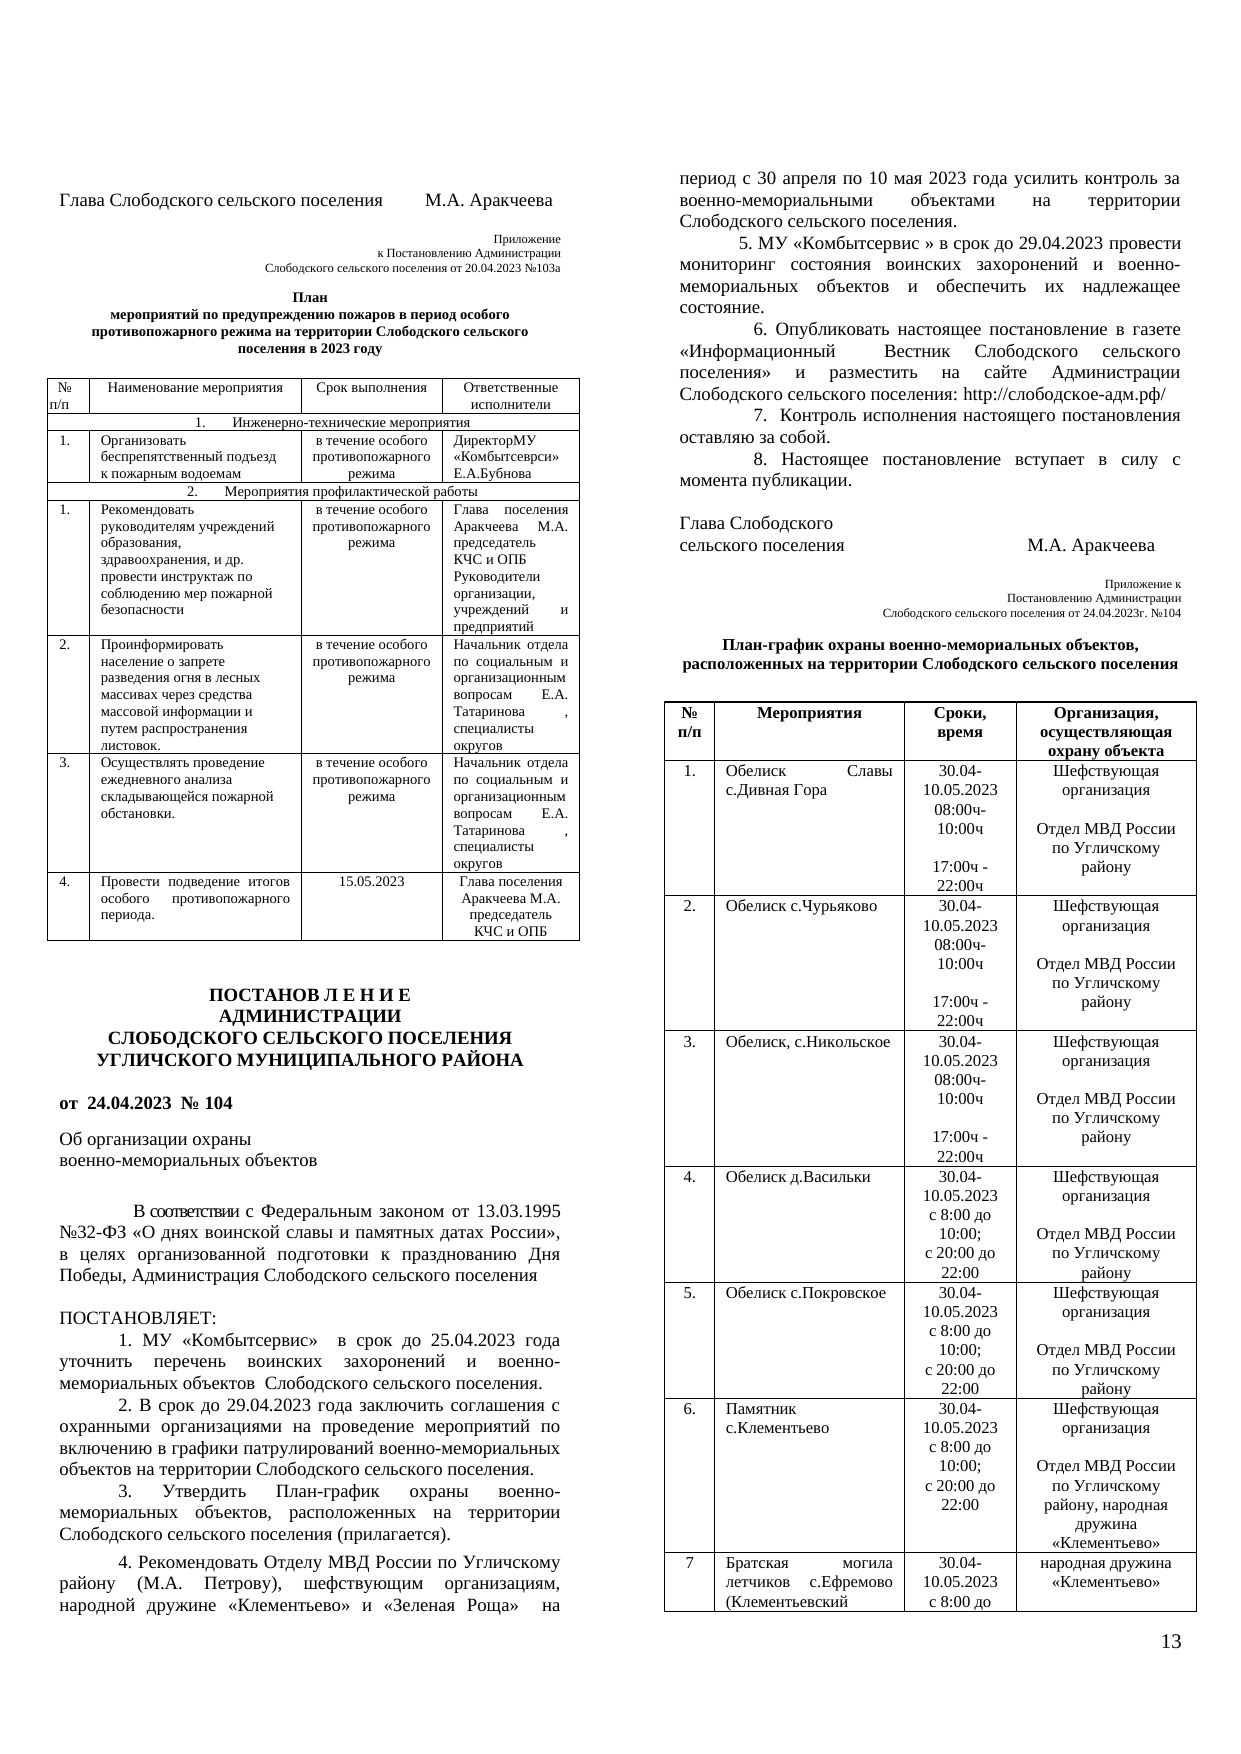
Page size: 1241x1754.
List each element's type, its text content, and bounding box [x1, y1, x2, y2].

text Приложение [59, 232, 561, 246]
text расположенных на территории Слободского сельского поселения [679, 653, 1181, 673]
text 6. Опубликовать настоящее постановление в газете «Информационный Вестник Слободского сельского поселения» и разместить на сайте Администрации Слободского сельского поселения: http://слободское-адм.рф/ [679, 318, 1181, 404]
text Приложение к [679, 577, 1181, 591]
table_cell 3. [665, 1031, 714, 1166]
text План-график охраны военно-мемориальных объектов, [679, 634, 1181, 653]
text УГЛИЧСКОГО МУНИЦИПАЛЬНОГО РАЙОНА [59, 1048, 561, 1070]
table_cell Обелиск, с.Никольское [715, 1031, 904, 1166]
table_cell Провести подведение итогов особого противопожарного периода. [90, 873, 301, 940]
table_cell Организовать беспрепятственный подъезд к пожарным водоемам [90, 431, 301, 482]
table_cell Памятник с.Клементьево [715, 1399, 904, 1552]
table_cell Шефствующая организация Отдел МВД России по Угличскому району [1017, 761, 1196, 895]
table_cell 30.04-10.05.2023 08:00ч- 10:00ч 17:00ч -22:00ч [905, 1031, 1016, 1166]
table_cell 1. [665, 761, 714, 895]
text 3. Утвердить План-график охраны военно-мемориальных объектов, расположенных на территории Слободского сельского поселения (прилагается). [59, 1480, 561, 1544]
table_cell в течение особого противопожарного режима [302, 431, 442, 482]
table_cell Обелиск д.Васильки [715, 1167, 904, 1282]
table_header Наименование мероприятия [90, 379, 301, 412]
table_cell Глава поселения Аракчеева М.А. председатель КЧС и ОПБ [443, 873, 579, 940]
text План [59, 289, 561, 306]
text от 24.04.2023 № 104 [59, 1092, 561, 1113]
table_cell 6. [665, 1399, 714, 1552]
table_cell в течение особого противопожарного режима [302, 501, 442, 635]
text ПОСТАНОВ Л Е Н И Е [59, 984, 561, 1005]
text 7. Контроль исполнения настоящего постановления оставляю за собой. [679, 404, 1181, 447]
table_header № п/п [665, 703, 714, 760]
table_cell 4. [665, 1167, 714, 1282]
table_header Мероприятия [715, 703, 904, 760]
table_cell Инженерно-технические мероприятия [48, 414, 579, 430]
table_cell 30.04-10.05.2023 08:00ч- 10:00ч 17:00ч -22:00ч [905, 896, 1016, 1030]
text ПОСТАНОВЛЯЕТ: [59, 1307, 561, 1329]
table_cell Проинформировать население о запрете разведения огня в лесных массивах через средства массовой информации и путем распространения листовок. [90, 636, 301, 753]
table_cell 30.04-10.05.2023 с 8:00 до 10:00; с 20:00 до 22:00 [905, 1167, 1016, 1282]
text АДМИНИСТРАЦИИ [59, 1005, 561, 1027]
table_cell Шефствующая организация Отдел МВД России по Угличскому району [1017, 1283, 1196, 1398]
text Слободского сельского поселения от 24.04.2023г. №104 [679, 606, 1181, 620]
table_cell в течение особого противопожарного режима [302, 636, 442, 753]
table_cell 30.04-10.05.2023 с 8:00 до 10:00; с 20:00 до 22:00 [905, 1553, 1016, 1611]
table_cell 30.04-10.05.2023 с 8:00 до 10:00; с 20:00 до 22:00 [905, 1283, 1016, 1398]
text Слободского сельского поселения от 20.04.2023 №103а [59, 261, 561, 275]
table_cell Мероприятия профилактической работы [48, 483, 579, 499]
table_cell 1. [48, 431, 89, 482]
table_cell народная дружина «Клементьево» [1017, 1553, 1196, 1611]
text 4. Рекомендовать Отделу МВД России по Угличскому району (М.А. Петрову), шефствующим организациям, народной дружине «Клементьево» и «Зеленая Роща» на период с 30 апреля по 10 мая 2023 года усилить контроль за военно-мемориальными объектами на территории Слободского сельского поселения. [679, 167, 1181, 232]
table_cell 2. [48, 636, 89, 753]
table_cell 15.05.2023 [302, 873, 442, 940]
table_cell Начальник отдела по социальным и организационным вопросам Е.А. Татаринова , специалисты округов [443, 636, 579, 753]
table_cell Осуществлять проведение ежедневного анализа складывающейся пожарной обстановки. [90, 754, 301, 872]
table_cell Братская могила летчиков с.Ефремово (Клементьевский округ) [715, 1553, 904, 1611]
text В соответствии c Федеральным законом от 13.03.1995 №32-ФЗ «О днях воинской славы и памятных датах России», в целях организованной подготовки к празднованию Дня Победы, Администрация Слободского сельского поселения [59, 1199, 561, 1286]
table_cell 2. [665, 896, 714, 1030]
text 2. В срок до 29.04.2023 года заключить соглашения с охранными организациями на проведение мероприятий по включению в графики патрулирований военно-мемориальных объектов на территории Слободского сельского поселения. [59, 1393, 561, 1480]
text сельского поселения М.А. Аракчеева [679, 534, 1181, 555]
table_cell 30.04-10.05.2023 с 8:00 до 10:00; с 20:00 до 22:00 [905, 1399, 1016, 1552]
text военно-мемориальных объектов [59, 1149, 561, 1171]
table_cell 5. [665, 1283, 714, 1398]
table_cell Шефствующая организация Отдел МВД России по Угличскому району, народная дружина «Клементьево» [1017, 1399, 1196, 1552]
text Глава Слободского [679, 512, 1181, 534]
table_header Сроки, время [905, 703, 1016, 760]
table_cell 4. [48, 873, 89, 940]
text 5. МУ «Комбытсервис » в срок до 29.04.2023 провести мониторинг состояния воинских захоронений и военно-мемориальных объектов и обеспечить их надлежащее состояние. [679, 232, 1181, 318]
table_cell 1. [48, 501, 89, 635]
table_cell Шефствующая организация Отдел МВД России по Угличскому району [1017, 1167, 1196, 1282]
text 8. Настоящее постановление вступает в силу с момента публикации. [679, 447, 1181, 491]
table_header № п/п [48, 379, 89, 412]
text мероприятий по предупреждению пожаров в период особого противопожарного режима на территории Слободского сельского поселения в 2023 году [59, 306, 561, 356]
table_header Ответственные исполнители [443, 379, 579, 412]
table_cell Глава поселения Аракчеева М.А. председатель КЧС и ОПБ Руководители организации, учреждений и предприятий [443, 501, 579, 635]
text к Постановлению Администрации [59, 246, 561, 261]
text Об организации охраны [59, 1128, 561, 1149]
table_header Срок выполнения [302, 379, 442, 412]
table_cell Шефствующая организация Отдел МВД России по Угличскому району [1017, 1031, 1196, 1166]
table_cell ДиректорМУ «Комбытсеврси» Е.А.Бубнова [443, 431, 579, 482]
text 1. МУ «Комбытсервис» в срок до 25.04.2023 года уточнить перечень воинских захоронений и военно-мемориальных объектов Слободского сельского поселения. [59, 1329, 561, 1393]
text СЛОБОДСКОГО СЕЛЬСКОГО ПОСЕЛЕНИЯ [59, 1027, 561, 1048]
text Глава Слободского сельского поселения М.А. Аракчеева [59, 189, 561, 210]
text Постановлению Администрации [679, 591, 1181, 606]
table_cell 30.04-10.05.2023 08:00ч- 10:00ч 17:00ч -22:00ч [905, 761, 1016, 895]
table_cell Обелиск с.Чурьяково [715, 896, 904, 1030]
text 4. Рекомендовать Отделу МВД России по Угличскому району (М.А. Петрову), шефствующим организациям, народной дружине «Клементьево» и «Зеленая Роща» на период с 30 апреля по 10 мая 2023 года усилить контроль за военно-мемориальными объектами на территории Слободского сельского поселения. [59, 1551, 561, 1615]
table_cell Обелиск Славы с.Дивная Гора [715, 761, 904, 895]
table_cell Обелиск с.Покровское [715, 1283, 904, 1398]
table_cell Начальник отдела по социальным и организационным вопросам Е.А. Татаринова , специалисты округов [443, 754, 579, 872]
table_cell 7 [665, 1553, 714, 1611]
table_header Организация, осуществляющая охрану объекта [1017, 703, 1196, 760]
table_cell Рекомендовать руководителям учреждений образования, здравоохранения, и др. провести инструктаж по соблюдению мер пожарной безопасности [90, 501, 301, 635]
table_cell 3. [48, 754, 89, 872]
table_cell в течение особого противопожарного режима [302, 754, 442, 872]
table_cell Шефствующая организация Отдел МВД России по Угличскому району [1017, 896, 1196, 1030]
